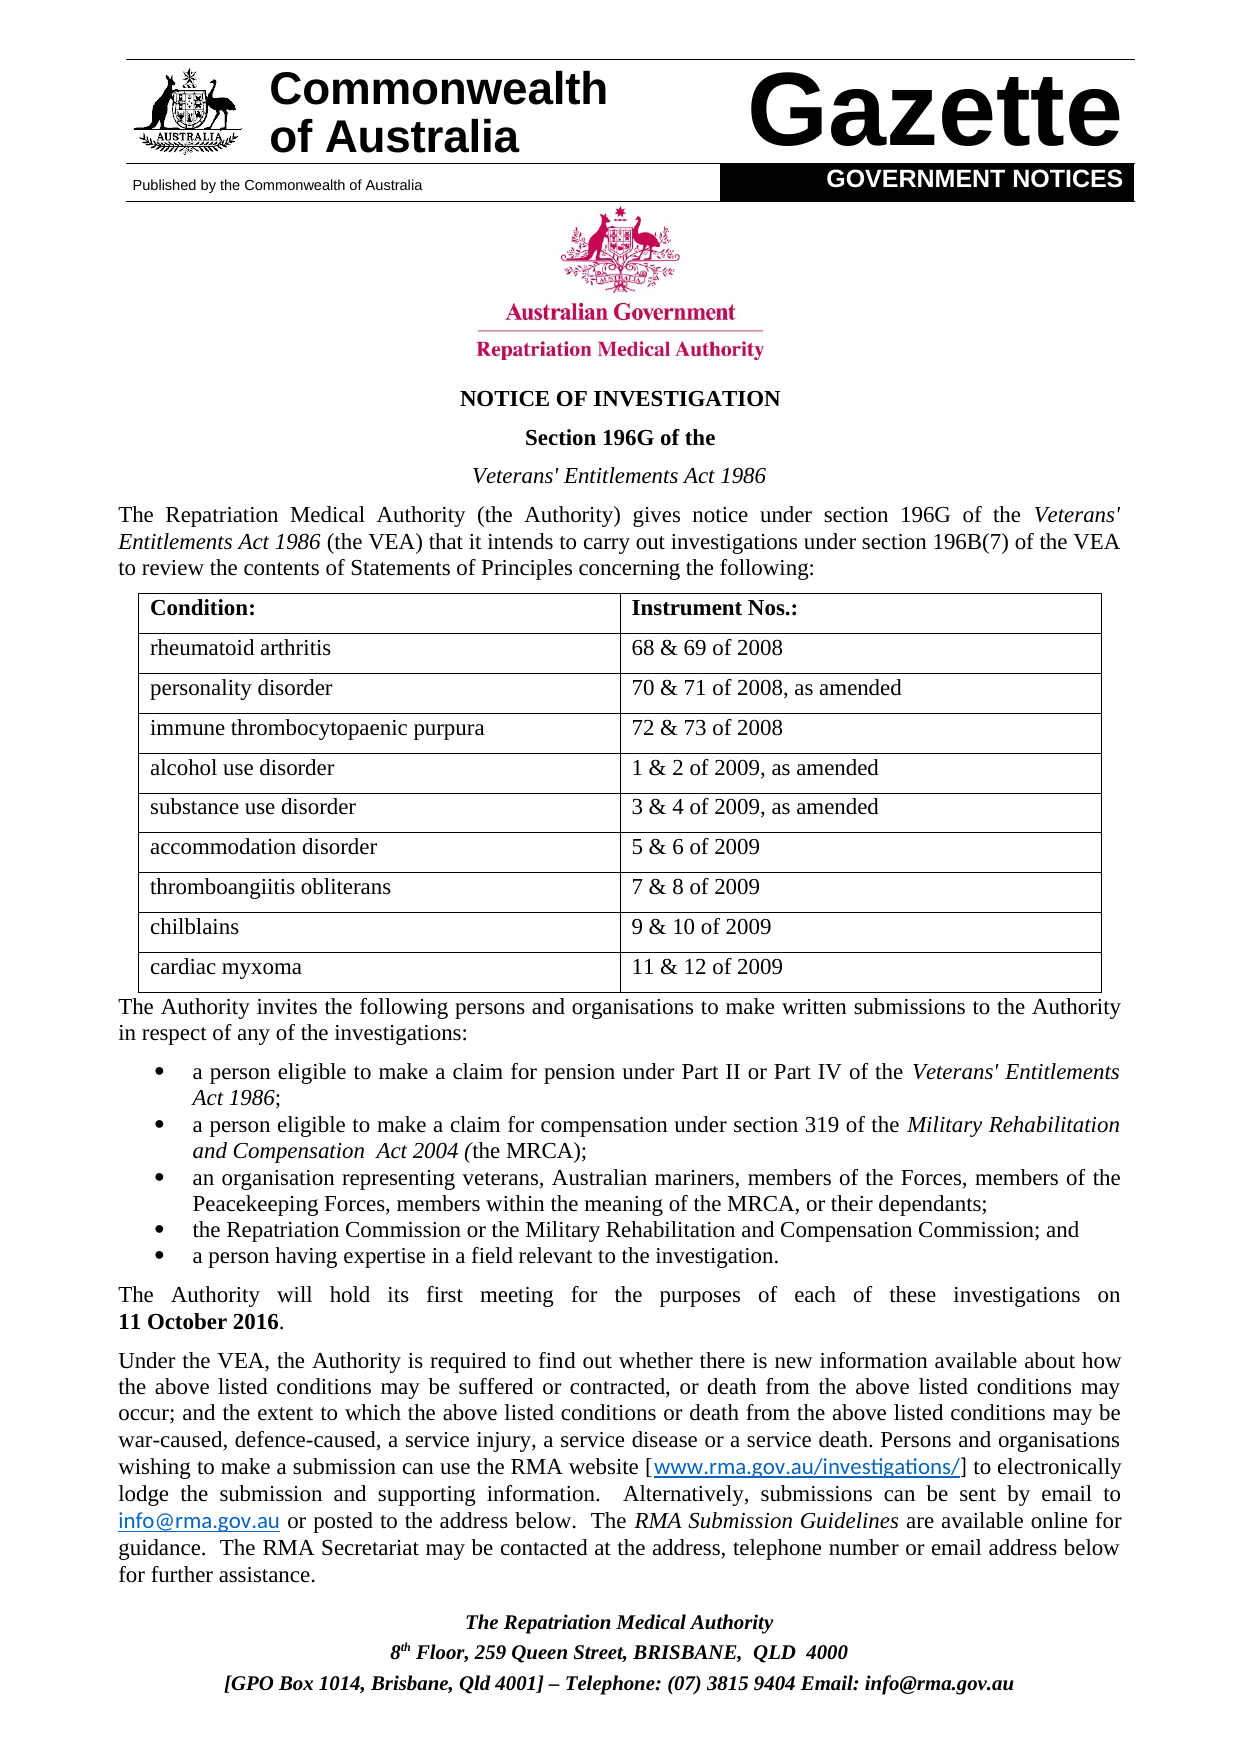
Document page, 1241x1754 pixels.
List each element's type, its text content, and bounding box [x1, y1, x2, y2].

picture [476, 206, 764, 360]
table_cell 72 & 73 of 2008 [621, 714, 1101, 752]
table_cell 1 & 2 of 2009, as amended [621, 754, 1101, 792]
text NOTICE OF INVESTIGATION [118, 385, 1122, 411]
table_cell chilblains [139, 913, 620, 952]
text the Repatriation Commission or the Military Rehabilitation and Compensation Commission; and [155, 1216, 1122, 1243]
text The Authority will hold its first meeting for the purposes of each of these investigations on 11 October 2016. [118, 1281, 1122, 1334]
text a person eligible to make a claim for compensation under section 319 of the Military Rehabilitation and Compensation Act 2004 (the MRCA); [155, 1111, 1122, 1163]
table_cell 11 & 12 of 2009 [621, 953, 1101, 992]
text The Authority invites the following persons and organisations to make written submissions to the Authority in respect of any of the investigations: [118, 993, 1122, 1046]
table_cell 7 & 8 of 2009 [621, 873, 1101, 912]
table_header Instrument Nos.: [621, 594, 1101, 633]
table_cell 3 & 4 of 2009, as amended [621, 794, 1101, 832]
text a person having expertise in a field relevant to the investigation. [155, 1243, 1122, 1269]
table_header Condition: [139, 594, 620, 633]
table_cell 70 & 71 of 2008, as amended [621, 674, 1101, 713]
table_cell immune thrombocytopaenic purpura [139, 714, 620, 752]
table_cell personality disorder [139, 674, 620, 713]
table_cell rheumatoid arthritis [139, 634, 620, 673]
table_cell 9 & 10 of 2009 [621, 913, 1101, 952]
text an organisation representing veterans, Australian mariners, members of the Forces, members of the Peacekeeping Forces, members within the meaning of the MRCA, or their dependants; [155, 1163, 1122, 1216]
text The Repatriation Medical Authority (the Authority) gives notice under section 196G of the Veterans' Entitlements Act 1986 (the VEA) that it intends to carry out investigations under section 196B(7) of the VEA to review the contents of Statements of Principles concerning the following: [118, 501, 1122, 580]
table_cell thromboangiitis obliterans [139, 873, 620, 912]
text a person eligible to make a claim for pension under Part II or Part IV of the Veterans' Entitlements Act 1986; [155, 1058, 1122, 1111]
text Under the VEA, the Authority is required to find out whether there is new information available about how the above listed conditions may be suffered or contracted, or death from the above listed conditions may occur; and the extent to which the above listed conditions or death from the above listed conditions may be war-caused, defence-caused, a service injury, a service disease or a service death. Persons and organisations wishing to make a submission can use the RMA website [www.rma.gov.au/investigations/] to electronically lodge the submission and supporting information. Alternatively, submissions can be sent by email to info@rma.gov.au or posted to the address below. The RMA Submission Guidelines are available online for guidance. The RMA Secretariat may be contacted at the address, telephone number or email address below for further assistance. [118, 1347, 1122, 1587]
table_cell cardiac myxoma [139, 953, 620, 992]
table_cell accommodation disorder [139, 833, 620, 872]
text Veterans' Entitlements Act 1986 [118, 462, 1122, 489]
table_cell 5 & 6 of 2009 [621, 833, 1101, 872]
table_cell 68 & 69 of 2008 [621, 634, 1101, 673]
table_cell substance use disorder [139, 794, 620, 832]
text Section 196G of the [118, 424, 1122, 450]
table_cell alcohol use disorder [139, 754, 620, 792]
